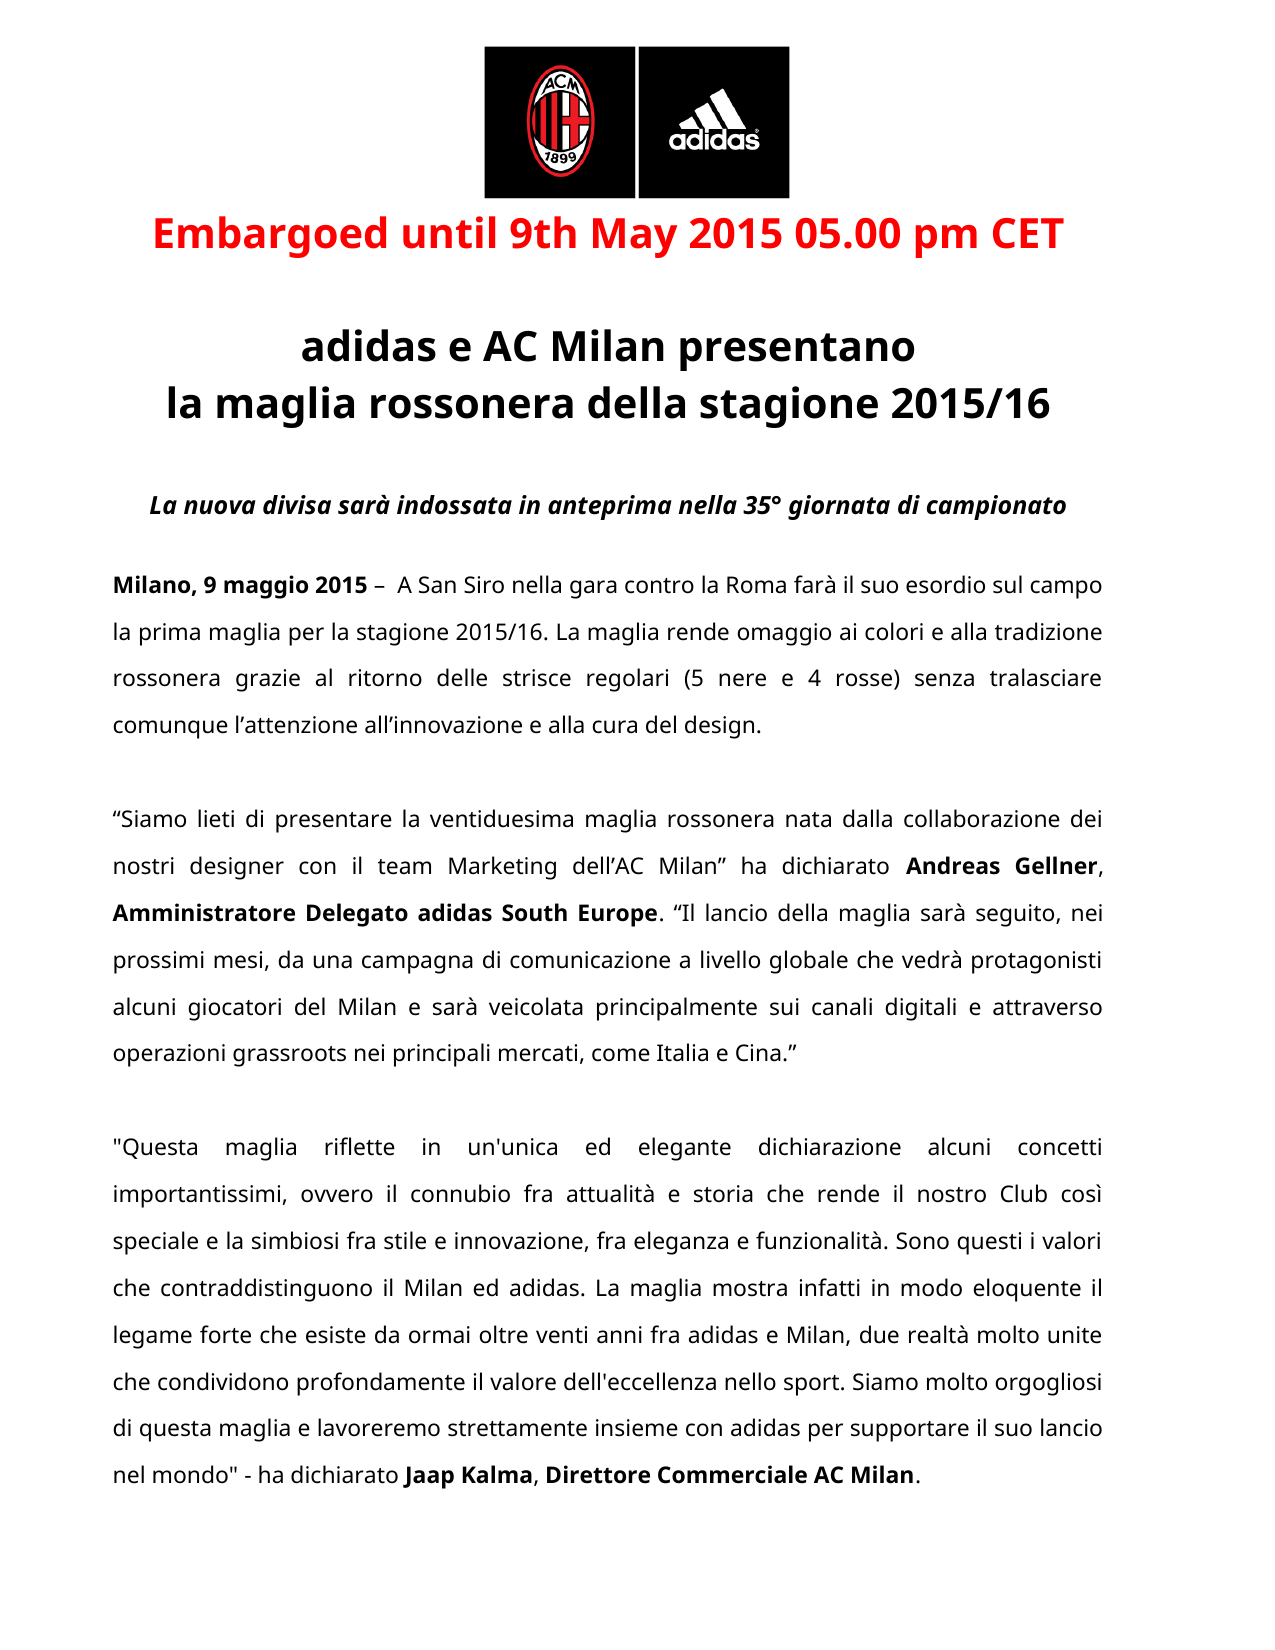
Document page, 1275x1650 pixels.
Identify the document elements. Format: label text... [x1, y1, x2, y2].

text adidas e AC Milan presentano [112, 317, 1104, 374]
text “Siamo lieti di presentare la ventiduesima maglia rossonera nata dalla collaborazione dei nostri designer con il team Marketing dell’AC Milan” ha dichiarato Andreas Gellner, Amministratore Delegato adidas South Europe. “Il lancio della maglia sarà seguito, nei prossimi mesi, da una campagna di comunicazione a livello globale che vedrà protagonisti alcuni giocatori del Milan e sarà veicolata principalmente sui canali digitali e attraverso operazioni grassroots nei principali mercati, come Italia e Cina.” [112, 803, 1104, 1068]
text Embargoed until 9th May 2015 05.00 pm CET [112, 204, 1104, 261]
text Milano, 9 maggio 2015 – A San Siro nella gara contro la Roma farà il suo esordio sul campo la prima maglia per la stagione 2015/16. La maglia rende omaggio ai colori e alla tradizione rossonera grazie al ritorno delle strisce regolari (5 nere e 4 rosse) senza tralasciare comunque l’attenzione all’innovazione e alla cura del design. [112, 568, 1104, 740]
picture [481, 43, 794, 204]
text La nuova divisa sarà indossata in anteprima nella 35° giornata di campionato [112, 488, 1104, 522]
text "Questa maglia riflette in un'unica ed elegante dichiarazione alcuni concetti importantissimi, ovvero il connubio fra attualità e storia che rende il nostro Club così speciale e la simbiosi fra stile e innovazione, fra eleganza e funzionalità. Sono questi i valori che contraddistinguono il Milan ed adidas. La maglia mostra infatti in modo eloquente il legame forte che esiste da ormai oltre venti anni fra adidas e Milan, due realtà molto unite che condividono profondamente il valore dell'eccellenza nello sport. Siamo molto orgogliosi di questa maglia e lavoreremo strettamente insieme con adidas per supportare il suo lancio nel mondo" - ha dichiarato Jaap Kalma, Direttore Commerciale AC Milan. [112, 1131, 1104, 1490]
text la maglia rossonera della stagione 2015/16 [112, 374, 1104, 431]
